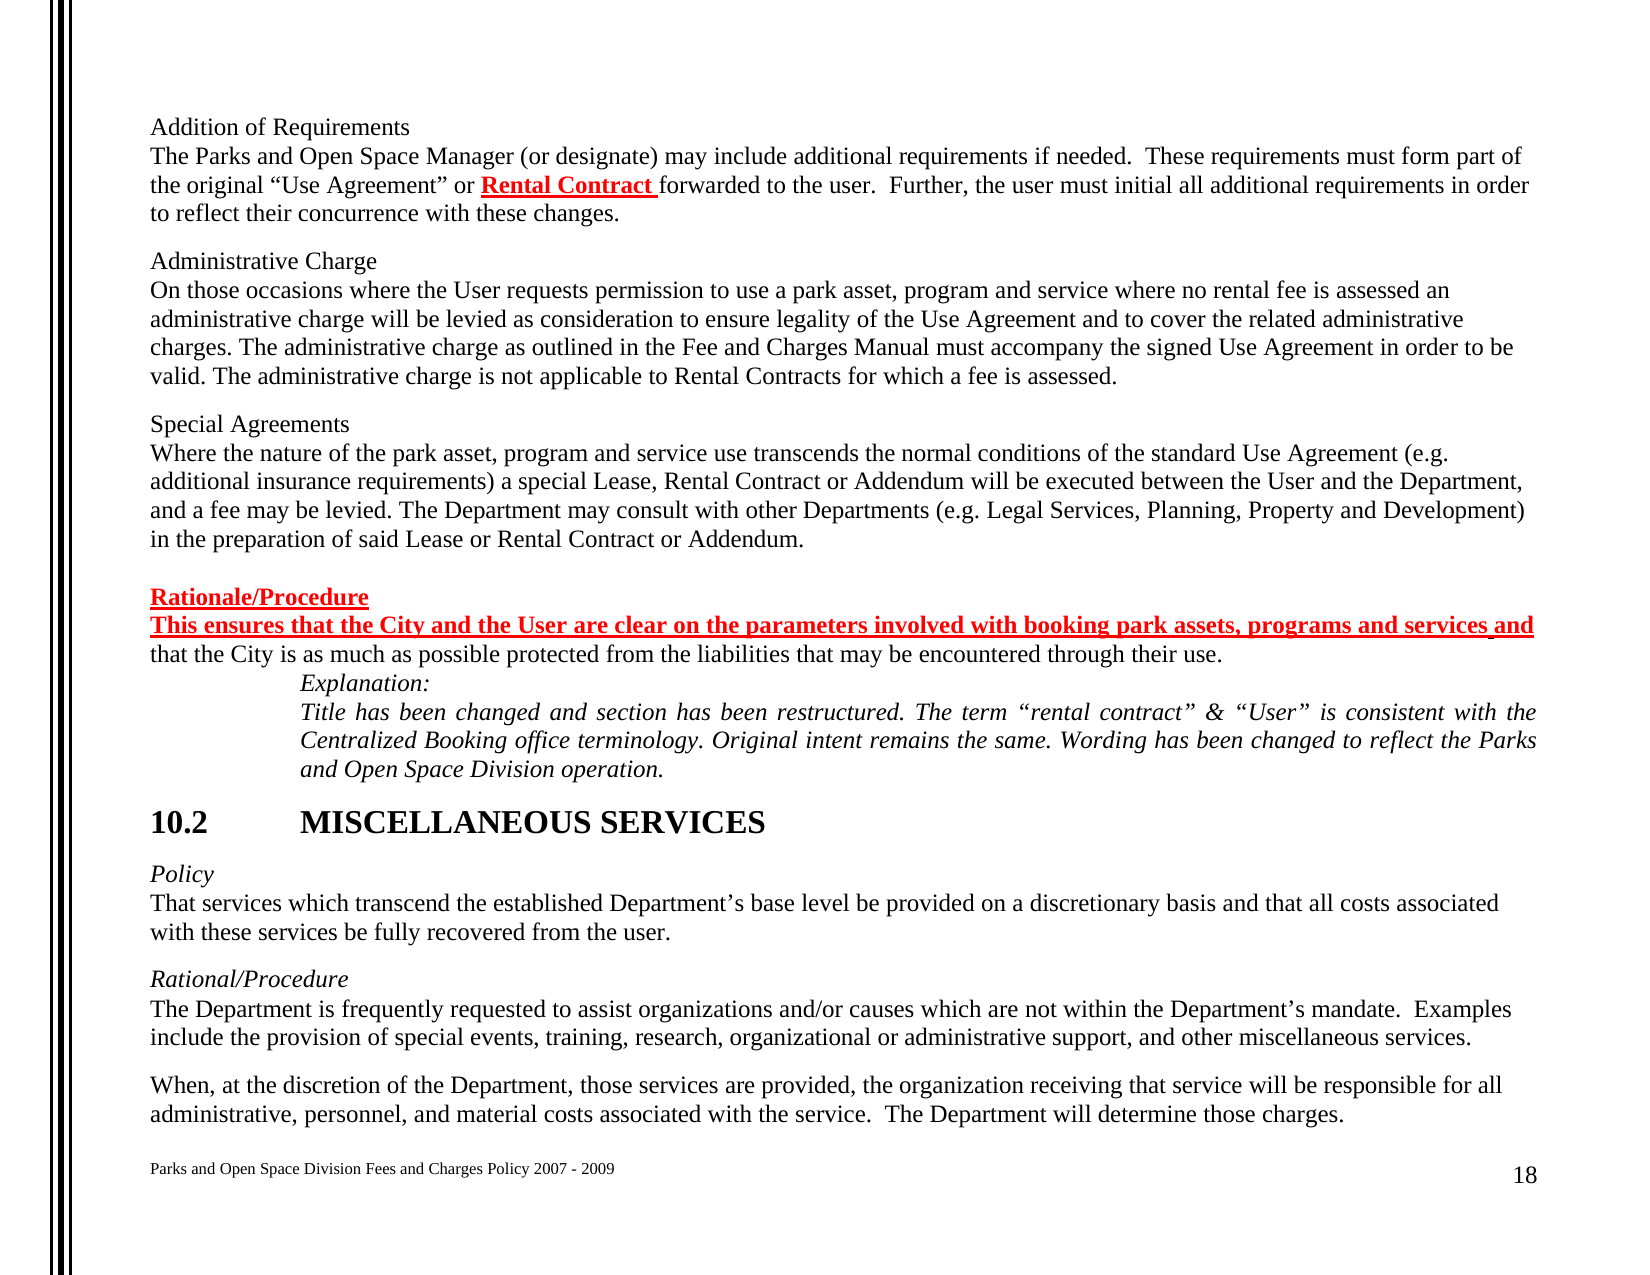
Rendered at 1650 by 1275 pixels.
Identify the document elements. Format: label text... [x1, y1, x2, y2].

text Policy [150, 859, 1550, 888]
text Administrative Charge [150, 246, 1550, 275]
text That services which transcend the established Department’s base level be provided on a discretionary basis and that all costs associated with these services be fully recovered from the user. [150, 888, 1527, 946]
text The Parks and Open Space Manager (or designate) may include additional requirements if needed. These requirements must form part of the original “Use Agreement” or Rental Contract forwarded to the user. Further, the user must initial all additional requirements in order to reflect their concurrence with these changes. [150, 141, 1546, 227]
text that the City is as much as possible protected from the liabilities that may be encountered through their use. [150, 639, 1550, 668]
text When, at the discretion of the Department, those services are provided, the organization receiving that service will be responsible for all administrative, personnel, and material costs associated with the service. The Department will determine those charges. [150, 1070, 1522, 1128]
subtitle Rationale/Procedure [150, 582, 1550, 611]
subtitle MISCELLANEOUS SERVICES [150, 802, 1550, 841]
text Rational/Procedure [150, 965, 1550, 994]
text Where the nature of the park asset, program and service use transcends the normal conditions of the standard Use Agreement (e.g. additional insurance requirements) a special Lease, Rental Contract or Addendum will be executed between the User and the Department, and a fee may be levied. The Department may consult with other Departments (e.g. Legal Services, Planning, Property and Development) in the preparation of said Lease or Rental Contract or Addendum. [150, 438, 1527, 553]
text This ensures that the City and the User are clear on the parameters involved with booking park assets, programs and services and [150, 611, 1550, 639]
text Addition of Requirements [150, 112, 1550, 141]
text Title has been changed and section has been restructured. The term “rental contract” & “User” is consistent with the Centralized Booking office terminology. Original intent remains the same. Wording has been changed to reflect the Parks and Open Space Division operation. [300, 697, 1538, 783]
text Explanation: [300, 668, 1550, 697]
text Parks and Open Space Division Fees and Charges Policy 2007 - 2009 18 [150, 1151, 1550, 1188]
text On those occasions where the User requests permission to use a park asset, program and service where no rental fee is assessed an administrative charge will be levied as consideration to ensure legality of the Use Agreement and to cover the related administrative charges. The administrative charge as outlined in the Fee and Charges Manual must accompany the signed Use Agreement in order to be valid. The administrative charge is not applicable to Rental Contracts for which a fee is assessed. [150, 275, 1527, 390]
text Special Agreements [150, 409, 1550, 438]
text The Department is frequently requested to assist organizations and/or causes which are not within the Department’s mandate. Examples include the provision of special events, training, research, organizational or administrative support, and other miscellaneous services. [150, 994, 1527, 1051]
